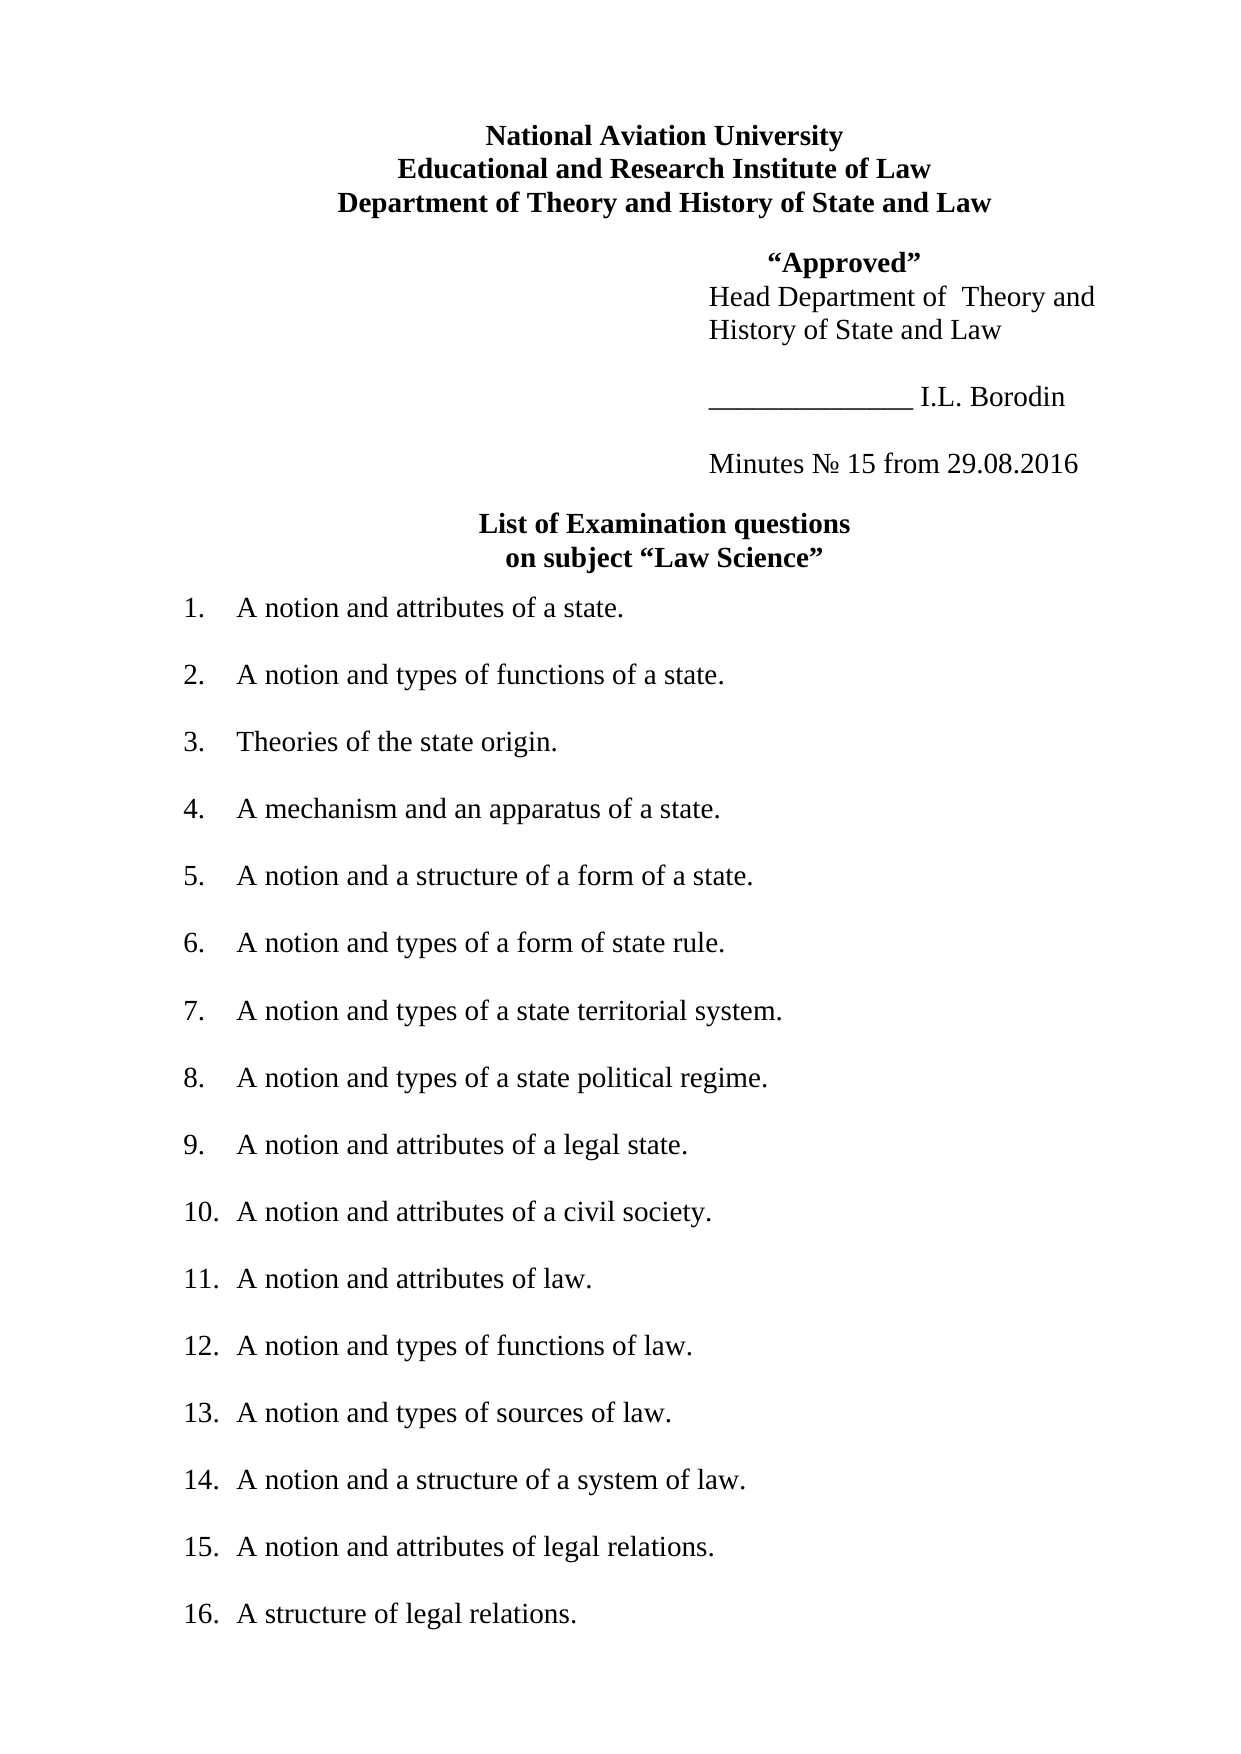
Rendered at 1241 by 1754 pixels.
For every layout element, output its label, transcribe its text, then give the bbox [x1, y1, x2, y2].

text on subject “Law Science” [177, 540, 1152, 573]
list Theories of the state origin. [183, 724, 1152, 758]
text Department of Theory and History of State and Law [177, 185, 1152, 219]
list A notion and types of a state political regime. [183, 1060, 1152, 1093]
list A mechanism and an apparatus of a state. [183, 791, 1152, 825]
list A notion and attributes of legal relations. [183, 1529, 1152, 1563]
list A notion and attributes of a civil society. [183, 1194, 1152, 1227]
list A notion and types of functions of a state. [183, 657, 1152, 691]
list A notion and types of a state territorial system. [183, 993, 1152, 1026]
list A notion and types of functions of law. [183, 1328, 1152, 1362]
text List of Examination questions [177, 506, 1152, 540]
list A notion and attributes of law. [183, 1261, 1152, 1294]
list A structure of legal relations. [183, 1596, 1152, 1630]
list A notion and types of sources of law. [183, 1395, 1152, 1429]
list A notion and types of a form of state rule. [183, 926, 1152, 959]
list A notion and attributes of a state. [183, 590, 1152, 624]
list A notion and a structure of a system of law. [183, 1462, 1152, 1496]
list A notion and attributes of a legal state. [183, 1127, 1152, 1160]
text National Aviation University [177, 118, 1152, 152]
text ______________ I.L. Borodin [709, 379, 1152, 413]
text Minutes № 15 from 29.08.2016 [709, 446, 1152, 480]
list A notion and a structure of a form of a state. [183, 858, 1152, 892]
text Head Department of Theory and History of State and Law [709, 279, 1152, 346]
text “Approved” [709, 245, 1152, 279]
text Educational and Research Institute of Law [177, 152, 1152, 185]
